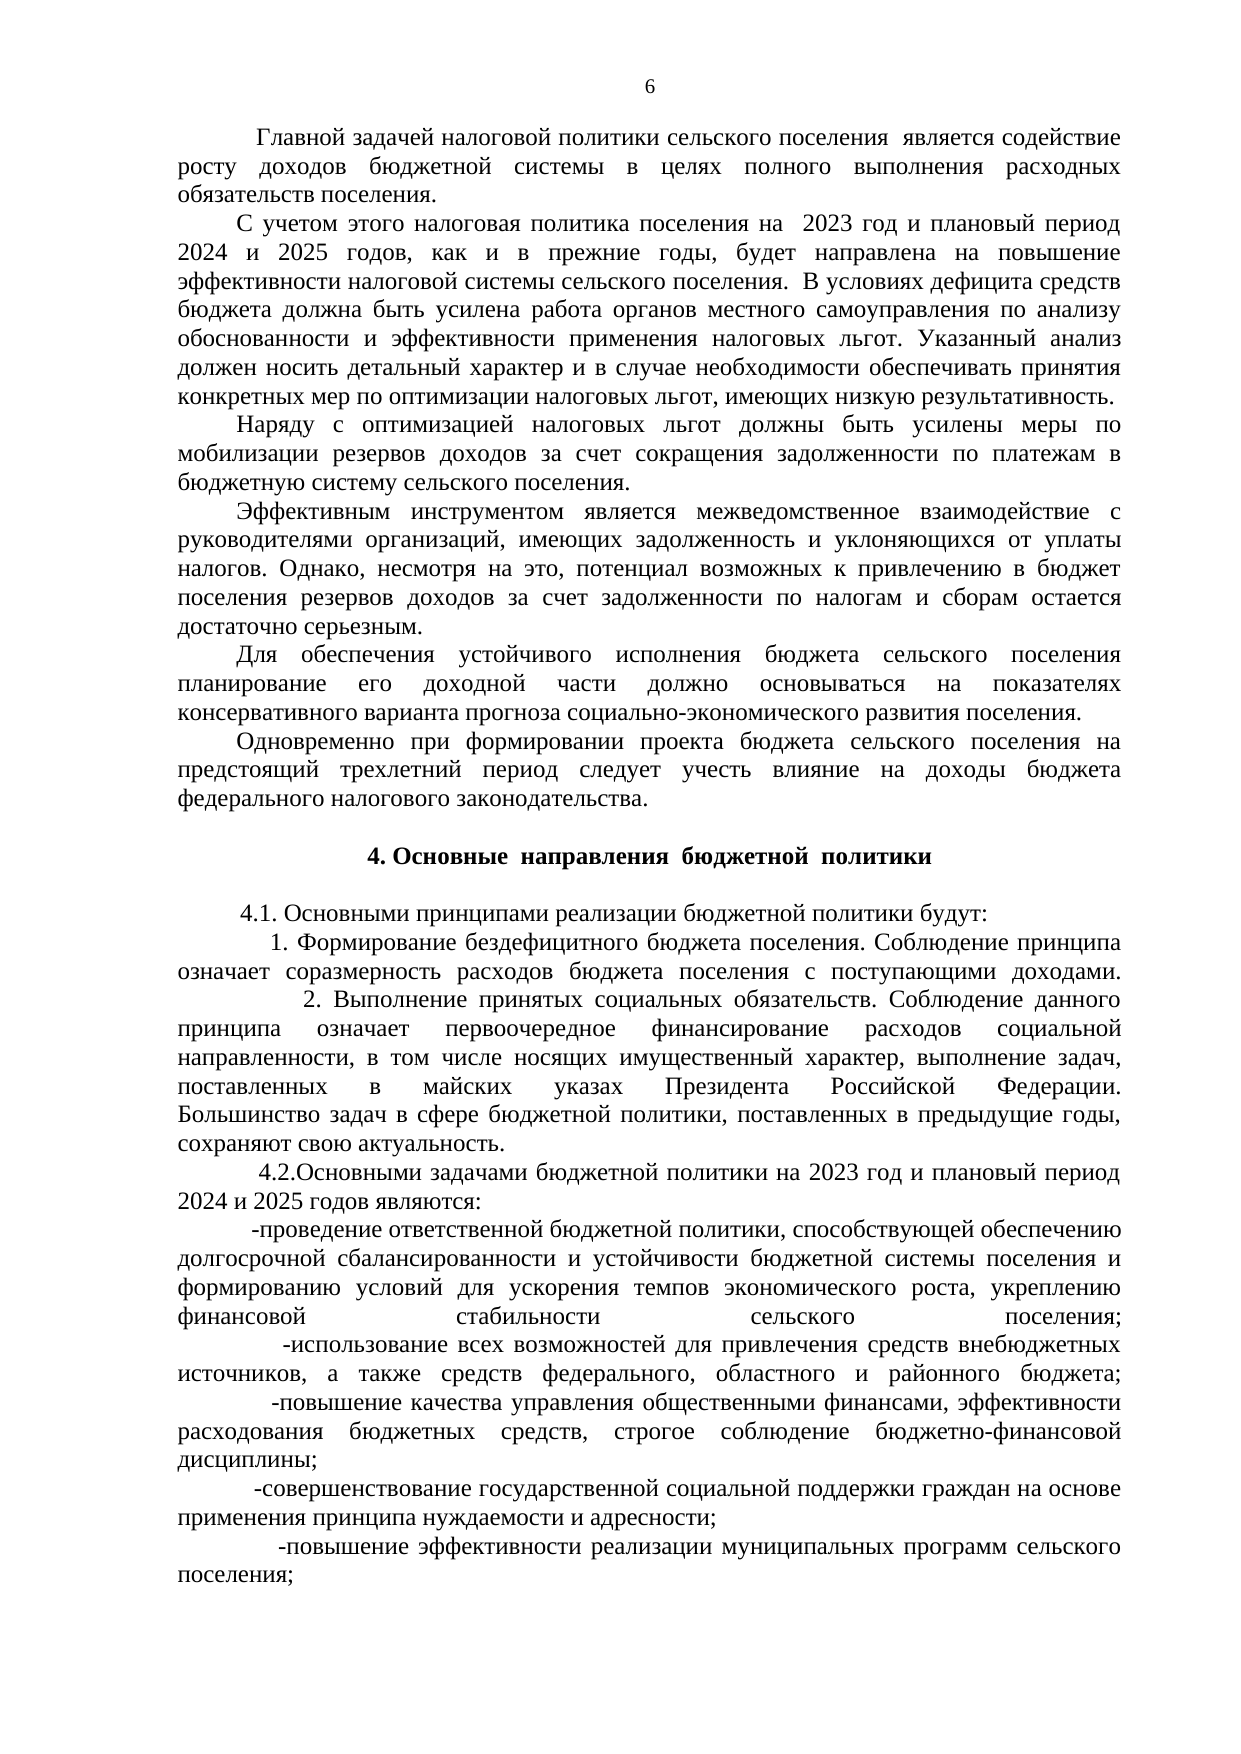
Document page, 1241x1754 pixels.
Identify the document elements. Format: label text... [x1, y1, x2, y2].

text Эффективным инструментом является межведомственное взаимодействие с руководителями организаций, имеющих задолженность и уклоняющихся от уплаты налогов. Однако, несмотря на это, потенциал возможных к привлечению в бюджет поселения резервов доходов за счет задолженности по налогам и сборам остается достаточно серьезным. [177, 496, 1122, 639]
text -проведение ответственной бюджетной политики, способствующей обеспечению долгосрочной сбалансированности и устойчивости бюджетной системы поселения и формированию условий для ускорения темпов экономического роста, укреплению финансовой стабильности сельского поселения; -использование всех возможностей для привлечения средств внебюджетных источников, а также средств федерального, областного и районного бюджета; -повышение качества управления общественными финансами, эффективности расходования бюджетных средств, строгое соблюдение бюджетно-финансовой дисциплины; -совершенствование государственной социальной поддержки граждан на основе применения принципа нуждаемости и адресности; [177, 1214, 1122, 1531]
text С учетом этого налоговая политика поселения на 2023 год и плановый период 2024 и 2025 годов, как и в прежние годы, будет направлена на повышение эффективности налоговой системы сельского поселения. В условиях дефицита средств бюджета должна быть усилена работа органов местного самоуправления по анализу обоснованности и эффективности применения налоговых льгот. Указанный анализ должен носить детальный характер и в случае необходимости обеспечивать принятия конкретных мер по оптимизации налоговых льгот, имеющих низкую результативность. [177, 208, 1122, 409]
text 4. Основные направления бюджетной политики [177, 841, 1122, 869]
text 4.1. Основными принципами реализации бюджетной политики будут: [177, 898, 1122, 927]
text Для обеспечения устойчивого исполнения бюджета сельского поселения планирование его доходной части должно основываться на показателях консервативного варианта прогноза социально-экономического развития поселения. [177, 639, 1122, 726]
text 1. Формирование бездефицитного бюджета поселения. Соблюдение принципа означает соразмерность расходов бюджета поселения с поступающими доходами. 2. Выполнение принятых социальных обязательств. Соблюдение данного принципа означает первоочередное финансирование расходов социальной направленности, в том числе носящих имущественный характер, выполнение задач, поставленных в майских указах Президента Российской Федерации. Большинство задач в сфере бюджетной политики, поставленных в предыдущие годы, сохраняют свою актуальность. [177, 927, 1122, 1157]
text 4.2.Основными задачами бюджетной политики на 2023 год и плановый период 2024 и 2025 годов являются: [177, 1157, 1122, 1214]
text Главной задачей налоговой политики сельского поселения является содействие росту доходов бюджетной системы в целях полного выполнения расходных обязательств поселения. [177, 122, 1122, 208]
text -повышение эффективности реализации муниципальных программ сельского поселения; [177, 1531, 1122, 1588]
text Наряду с оптимизацией налоговых льгот должны быть усилены меры по мобилизации резервов доходов за счет сокращения задолженности по платежам в бюджетную систему сельского поселения. [177, 409, 1122, 496]
text Одновременно при формировании проекта бюджета сельского поселения на предстоящий трехлетний период следует учесть влияние на доходы бюджета федерального налогового законодательства. [177, 726, 1122, 812]
